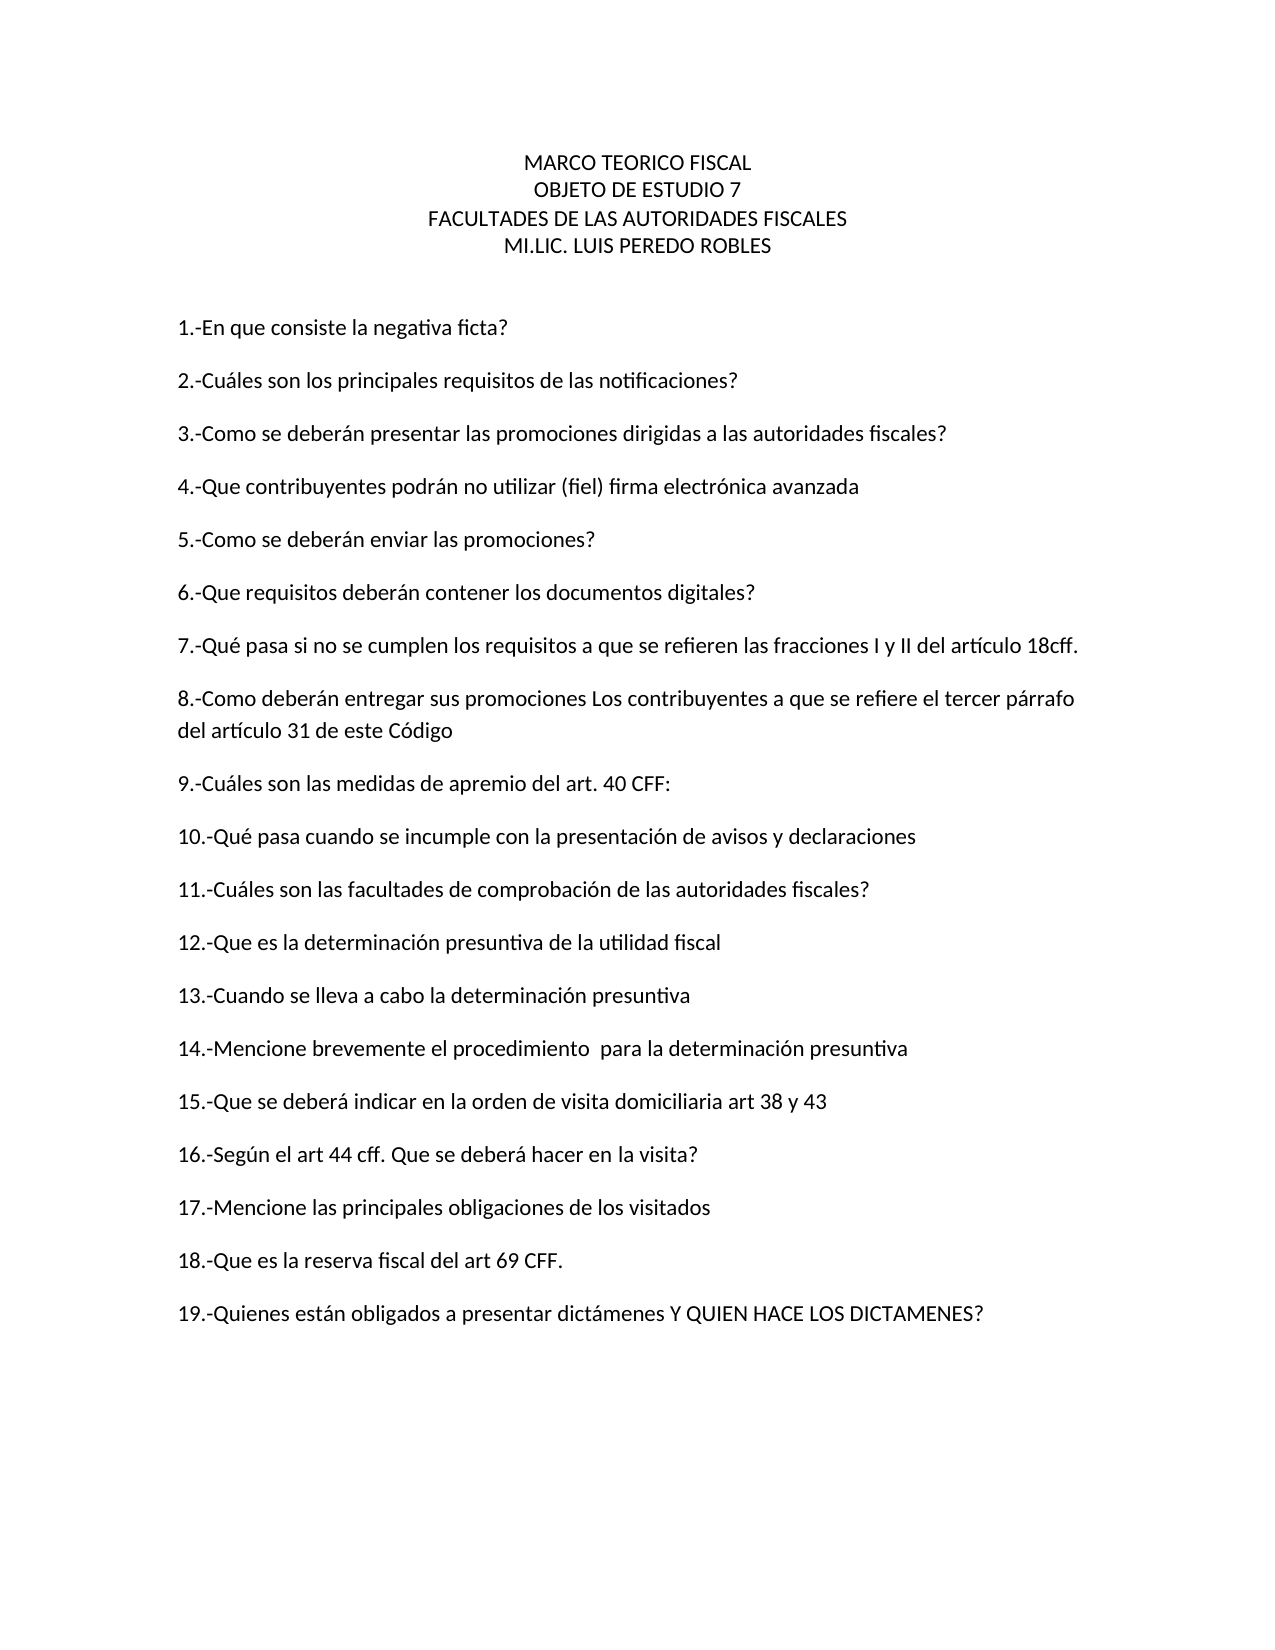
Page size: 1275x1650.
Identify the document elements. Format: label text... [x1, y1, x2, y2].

text 7.-Qué pasa si no se cumplen los requisitos a que se refieren las fracciones I y II del artículo 18cff. [177, 631, 1098, 659]
text 14.-Mencione brevemente el procedimiento para la determinación presuntiva [177, 1034, 1098, 1062]
text 6.-Que requisitos deberán contener los documentos digitales? [177, 578, 1098, 606]
text 4.-Que contribuyentes podrán no utilizar (fiel) firma electrónica avanzada [177, 472, 1098, 500]
text 3.-Como se deberán presentar las promociones dirigidas a las autoridades fiscales? [177, 419, 1098, 447]
text 12.-Que es la determinación presuntiva de la utilidad fiscal [177, 928, 1098, 956]
text 5.-Como se deberán enviar las promociones? [177, 525, 1098, 553]
text FACULTADES DE LAS AUTORIDADES FISCALES [177, 204, 1098, 232]
text 16.-Según el art 44 cff. Que se deberá hacer en la visita? [177, 1140, 1098, 1168]
text 2.-Cuáles son los principales requisitos de las notificaciones? [177, 366, 1098, 394]
text 1.-En que consiste la negativa ficta? [177, 313, 1098, 341]
text 8.-Como deberán entregar sus promociones Los contribuyentes a que se refiere el tercer párrafo del artículo 31 de este Código [177, 684, 1098, 744]
text 13.-Cuando se lleva a cabo la determinación presuntiva [177, 981, 1098, 1009]
text 10.-Qué pasa cuando se incumple con la presentación de avisos y declaraciones [177, 822, 1098, 850]
text 17.-Mencione las principales obligaciones de los visitados [177, 1193, 1098, 1221]
text 15.-Que se deberá indicar en la orden de visita domiciliaria art 38 y 43 [177, 1087, 1098, 1115]
text 11.-Cuáles son las facultades de comprobación de las autoridades fiscales? [177, 875, 1098, 903]
text 9.-Cuáles son las medidas de apremio del art. 40 CFF: [177, 769, 1098, 797]
text MI.LIC. LUIS PEREDO ROBLES [177, 232, 1098, 260]
text 19.-Quienes están obligados a presentar dictámenes Y QUIEN HACE LOS DICTAMENES? [177, 1299, 1098, 1327]
text 18.-Que es la reserva fiscal del art 69 CFF. [177, 1246, 1098, 1274]
text OBJETO DE ESTUDIO 7 [177, 176, 1098, 204]
text MARCO TEORICO FISCAL [177, 148, 1098, 176]
